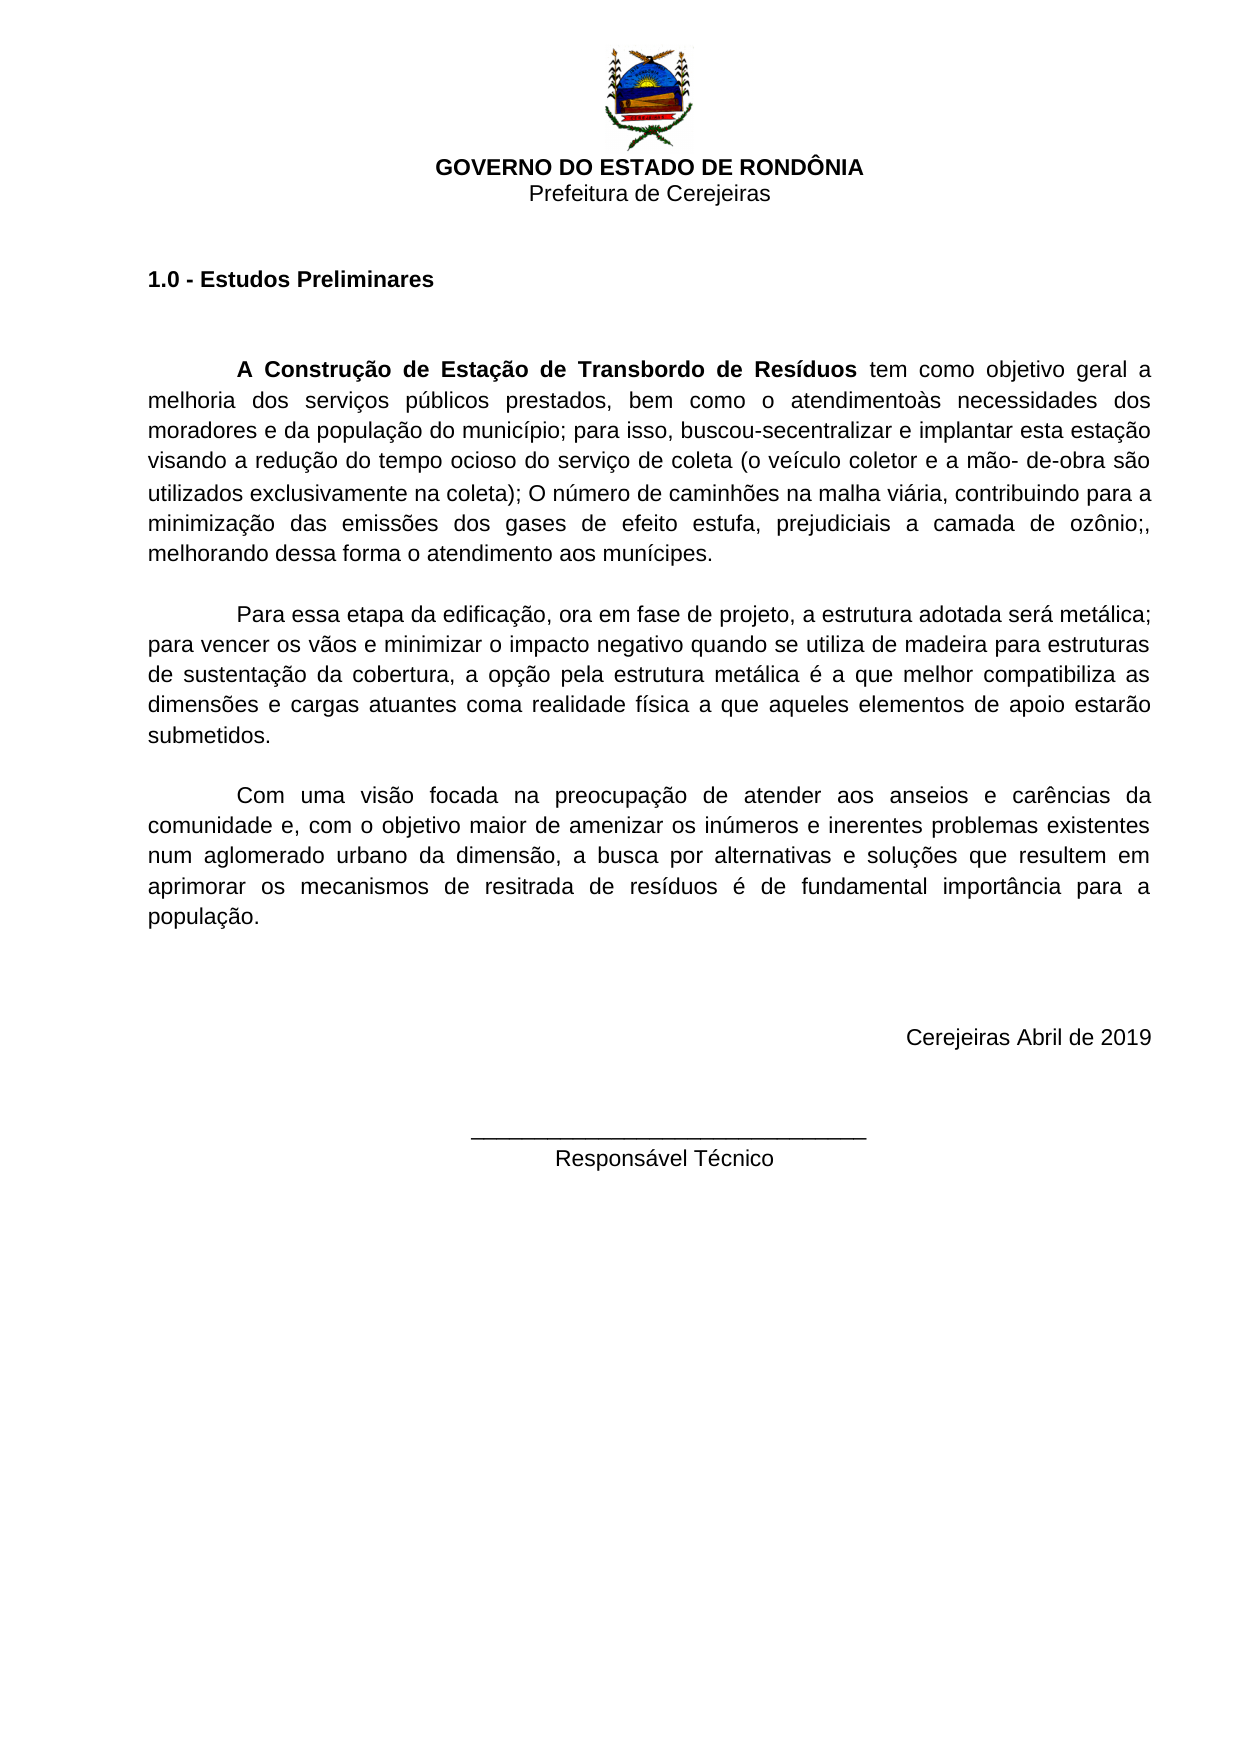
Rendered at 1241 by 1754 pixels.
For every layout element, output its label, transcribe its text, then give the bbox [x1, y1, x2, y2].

text Para essa etapa da edificação, ora em fase de projeto, a estrutura adotada será metálica; para vencer os vãos e minimizar o impacto negativo quando se utiliza de madeira para estruturas de sustentação da cobertura, a opção pela estrutura metálica é a que melhor compatibiliza as dimensões e cargas atuantes coma realidade física a que aqueles elementos de apoio estarão submetidos. [148, 601, 1152, 748]
list 1.0 - Estudos Preliminares [148, 266, 1152, 292]
text Cerejeiras Abril de 2019 [148, 1024, 1152, 1050]
text Com uma visão focada na preocupação de atender aos anseios e carências da comunidade e, com o objetivo maior de amenizar os inúmeros e inerentes problemas existentes num aglomerado urbano da dimensão, a busca por alternativas e soluções que resultem em aprimorar os mecanismos de resitrada de resíduos é de fundamental importância para a população. [148, 782, 1152, 929]
picture [605, 44, 695, 154]
text A Construção de Estação de Transbordo de Resíduos tem como objetivo geral a melhoria dos serviços públicos prestados, bem como o atendimentoàs necessidades dos moradores e da população do município; para isso, buscou-secentralizar e implantar esta estação visando a redução do tempo ocioso do serviço de coleta (o veículo coletor e a mão- de-obra são utilizados exclusivamente na coleta); O número de caminhões na malha viária, contribuindo para a minimização das emissões dos gases de efeito estufa, prejudiciais a camada de ozônio;, melhorando dessa forma o atendimento aos munícipes. [148, 356, 1152, 567]
text _______________________________ [185, 1114, 1152, 1141]
text Responsável Técnico [148, 1144, 1152, 1171]
